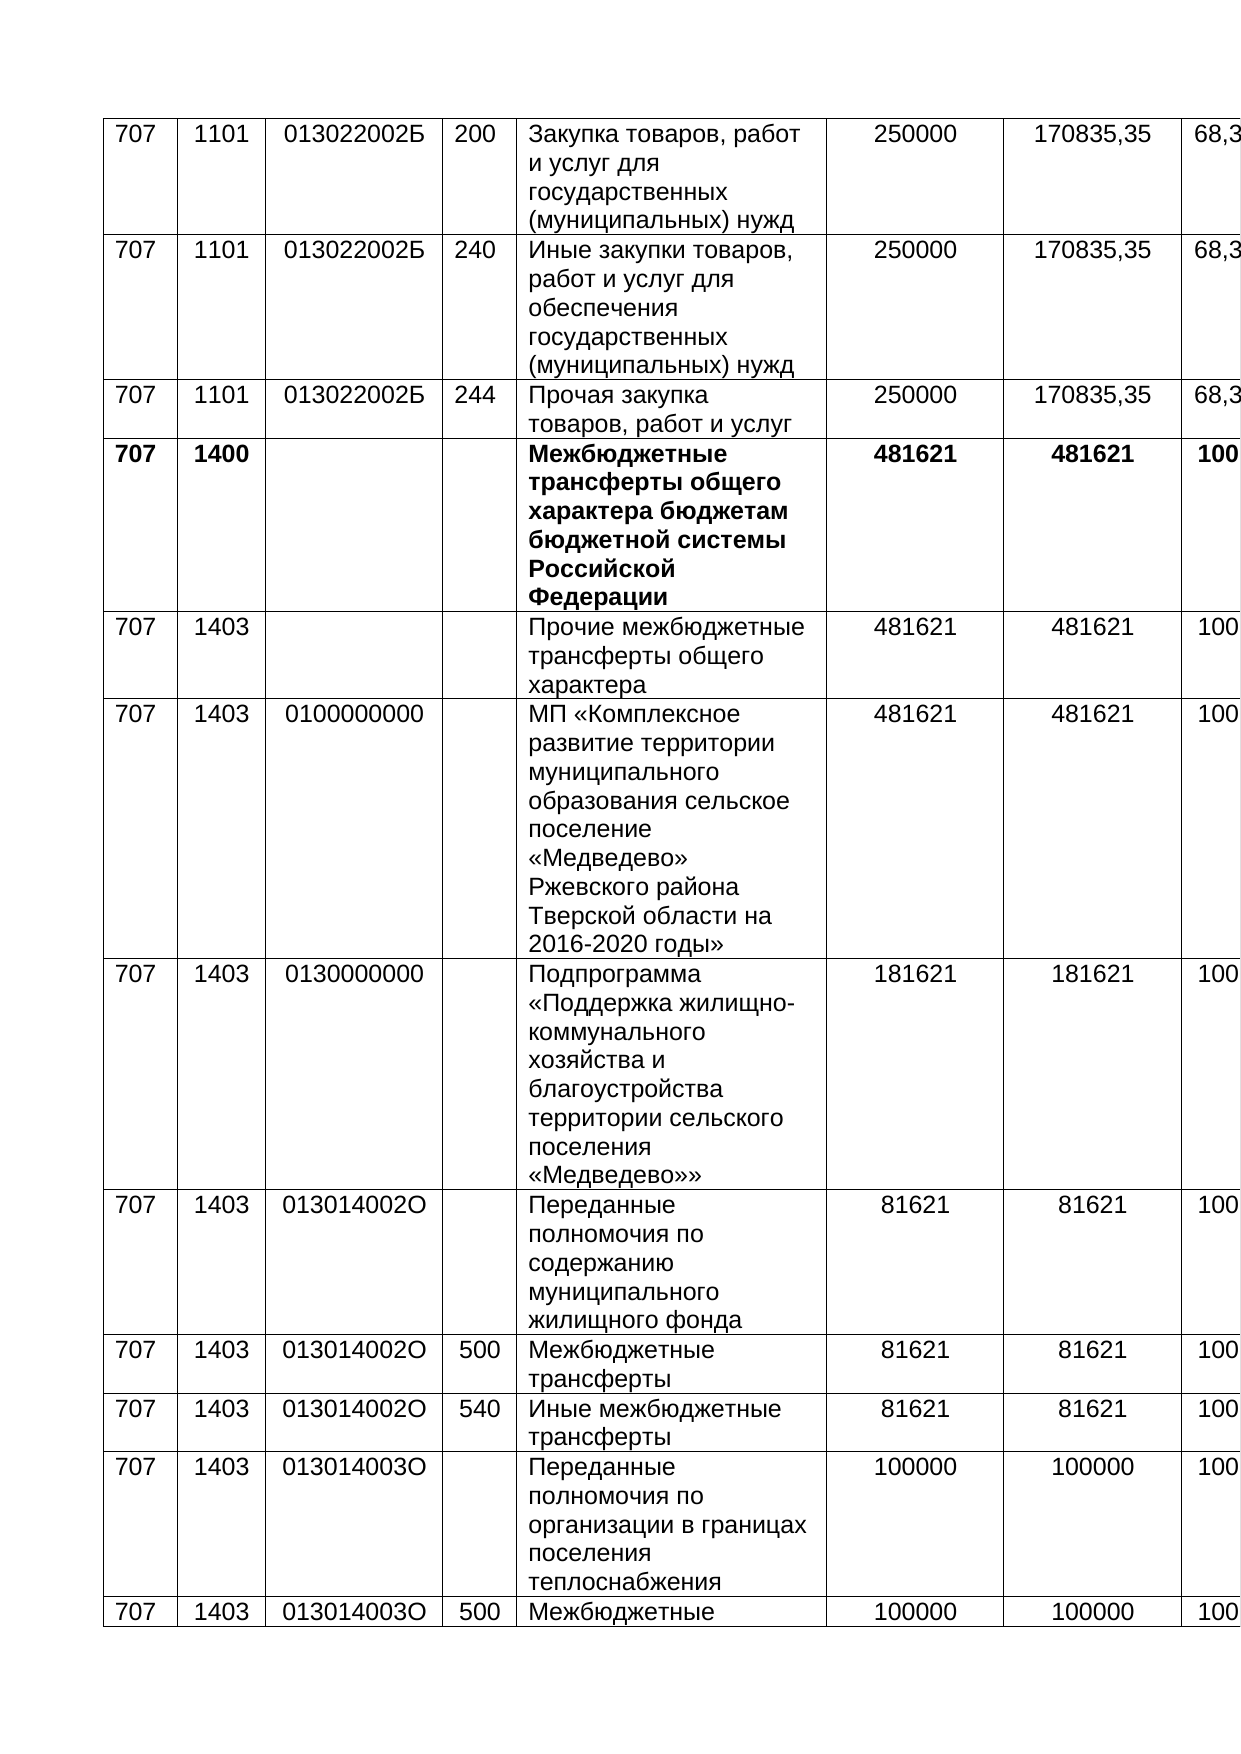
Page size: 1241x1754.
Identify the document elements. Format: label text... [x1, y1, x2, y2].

table_cell 013022002Б [266, 235, 442, 379]
table_cell 0100000000 [266, 699, 442, 958]
table_cell 100000 [1004, 1597, 1181, 1626]
table_cell 500 [443, 1597, 516, 1626]
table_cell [517, 1597, 826, 1626]
table_cell 81621 [1004, 1335, 1181, 1392]
table_cell 170835,35 [1004, 380, 1181, 437]
table_cell 1403 [178, 699, 265, 958]
table_cell 100 [1182, 1597, 1240, 1626]
table_cell 81621 [827, 1335, 1003, 1392]
table_cell 481621 [1004, 439, 1181, 611]
table_cell 100 [1182, 1190, 1240, 1334]
table_cell 707 [104, 699, 177, 958]
table_cell 68,3 [1182, 119, 1240, 234]
table_cell Закупка товаров, работ и услуг для государственных (муниципальных) нужд [517, 119, 826, 234]
table_cell 707 [104, 1394, 177, 1451]
table_cell 244 [443, 380, 516, 437]
table_cell 707 [104, 1190, 177, 1334]
table_cell 481621 [1004, 612, 1181, 698]
table_cell [443, 612, 516, 698]
table_cell Подпрограмма «Поддержка жилищно-коммунального хозяйства и благоустройства территории сельского поселения «Медведево»» [517, 959, 826, 1189]
table_cell 1101 [178, 119, 265, 234]
table_cell 100 [1182, 439, 1240, 611]
table_cell Иные закупки товаров, работ и услуг для обеспечения государственных (муниципальных) нужд [517, 235, 826, 379]
table_cell 240 [443, 235, 516, 379]
table_cell 1101 [178, 380, 265, 437]
table_cell 1403 [178, 959, 265, 1189]
table_cell 707 [104, 235, 177, 379]
table_cell 1403 [178, 1335, 265, 1392]
table_cell 013014002О [266, 1335, 442, 1392]
table_cell 1403 [178, 612, 265, 698]
table_cell 250000 [827, 235, 1003, 379]
table_cell 1101 [178, 235, 265, 379]
table_cell 500 [443, 1335, 516, 1392]
table_cell 481621 [1004, 699, 1181, 958]
table_cell 81621 [827, 1190, 1003, 1334]
table_cell 707 [104, 380, 177, 437]
table_cell 013022002Б [266, 119, 442, 234]
table_cell 707 [104, 959, 177, 1189]
table_cell 250000 [827, 380, 1003, 437]
table_cell Межбюджетные трансферты [517, 1335, 826, 1392]
table_cell 013014002О [266, 1394, 442, 1451]
table_cell 100 [1182, 612, 1240, 698]
table_cell 250000 [827, 119, 1003, 234]
table_cell Иные межбюджетные трансферты [517, 1394, 826, 1451]
table_cell 707 [104, 612, 177, 698]
table_cell 100 [1182, 699, 1240, 958]
table_cell 181621 [1004, 959, 1181, 1189]
table_cell 013014003О [266, 1452, 442, 1596]
table_cell 100 [1182, 1335, 1240, 1392]
table_cell 540 [443, 1394, 516, 1451]
table_cell 481621 [827, 439, 1003, 611]
table_cell 181621 [827, 959, 1003, 1189]
table_cell 81621 [827, 1394, 1003, 1451]
table_cell 100 [1182, 1394, 1240, 1451]
table_cell [443, 439, 516, 611]
table_cell [443, 699, 516, 958]
table_cell 170835,35 [1004, 235, 1181, 379]
table_cell 200 [443, 119, 516, 234]
table_cell 100 [1182, 959, 1240, 1189]
table_cell [443, 1452, 516, 1596]
table_cell 100000 [827, 1452, 1003, 1596]
table_cell 707 [104, 439, 177, 611]
table_cell Межбюджетные трансферты общего характера бюджетам бюджетной системы Российской Федерации [517, 439, 826, 611]
table_cell 707 [104, 119, 177, 234]
table_cell 81621 [1004, 1394, 1181, 1451]
table_cell [266, 612, 442, 698]
table_cell 1403 [178, 1452, 265, 1596]
table_cell 013014002О [266, 1190, 442, 1334]
table_cell 013022002Б [266, 380, 442, 437]
table_cell 100000 [827, 1597, 1003, 1626]
table_cell 68,3 [1182, 380, 1240, 437]
table_cell 013014003О [266, 1597, 442, 1626]
table_cell 0130000000 [266, 959, 442, 1189]
table_cell 707 [104, 1452, 177, 1596]
table_cell 1403 [178, 1394, 265, 1451]
table_cell 1400 [178, 439, 265, 611]
table_cell Переданные полномочия по организации в границах поселения теплоснабжения [517, 1452, 826, 1596]
table_cell 68,3 [1182, 235, 1240, 379]
table_cell 707 [104, 1597, 177, 1626]
table_cell [266, 439, 442, 611]
table_cell 707 [104, 1335, 177, 1392]
table_cell 170835,35 [1004, 119, 1181, 234]
table_cell Прочие межбюджетные трансферты общего характера [517, 612, 826, 698]
table_cell Прочая закупка товаров, работ и услуг [517, 380, 826, 437]
table_cell МП «Комплексное развитие территории муниципального образования сельское поселение «Медведево» Ржевского района Тверской области на 2016-2020 годы» [517, 699, 826, 958]
table_cell 481621 [827, 699, 1003, 958]
table_cell 100 [1182, 1452, 1240, 1596]
table_cell 81621 [1004, 1190, 1181, 1334]
table_cell 481621 [827, 612, 1003, 698]
table_cell Переданные полномочия по содержанию муниципального жилищного фонда [517, 1190, 826, 1334]
table_cell 100000 [1004, 1452, 1181, 1596]
table_cell 1403 [178, 1597, 265, 1626]
table_cell [443, 959, 516, 1189]
table_cell [443, 1190, 516, 1334]
table_cell 1403 [178, 1190, 265, 1334]
